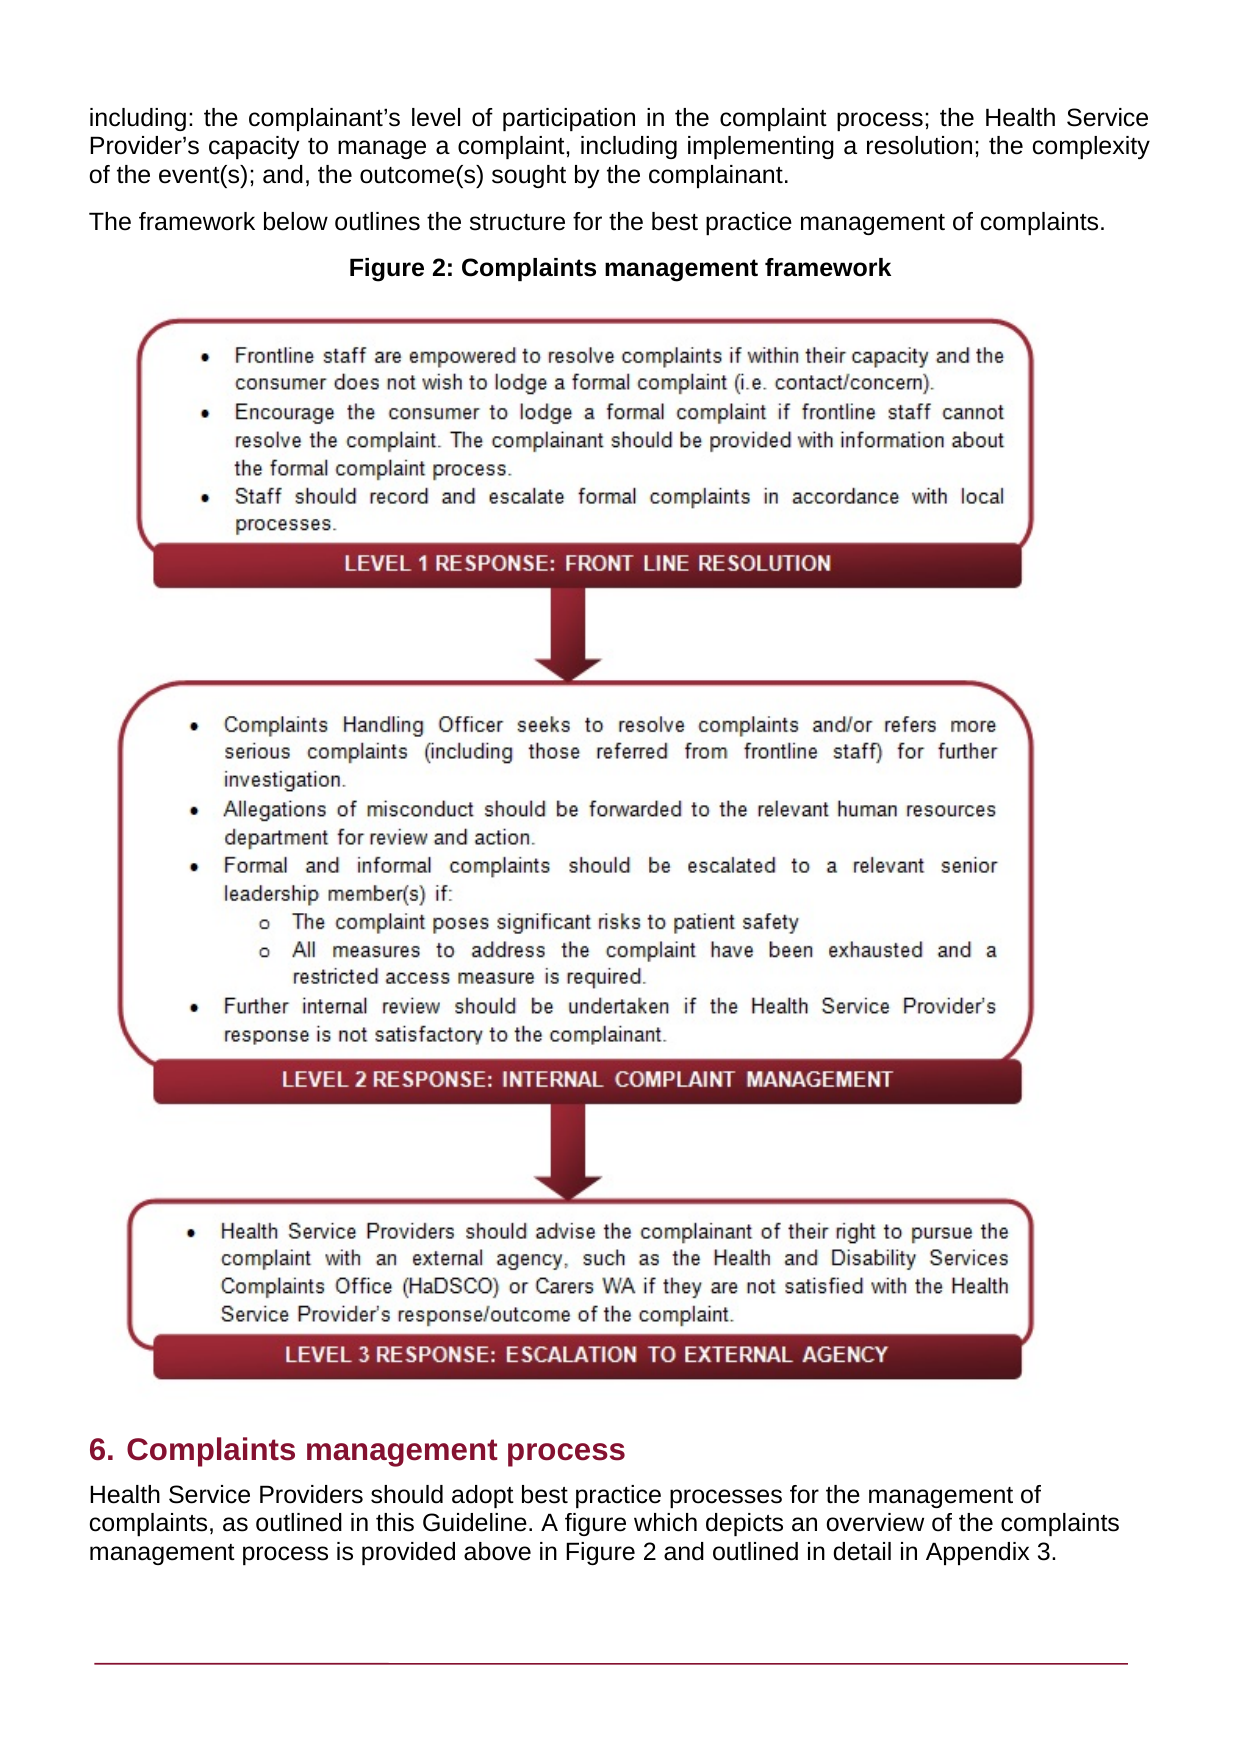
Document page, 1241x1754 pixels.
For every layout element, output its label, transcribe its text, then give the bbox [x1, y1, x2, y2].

picture [88, 385, 1072, 1500]
text In addition, this Complaints Management Framework recognises that not all complaints warrant a full investigation and that not all complaints will be able to be resolved by a Health Service Provider despite a full investigation. The level of response will depend on a number of factors including: the complainant’s level of participation in the complaint process; the Health Service Provider’s capacity to manage a complaint, including implementing a resolution; the complexity of the event(s); and, the outcome(s) sought by the complainant. [89, 103, 1152, 275]
text The framework below outlines the structure for the best practice management of complaints. [89, 293, 1152, 322]
text Figure 2: Complaints management framework [89, 339, 1152, 368]
